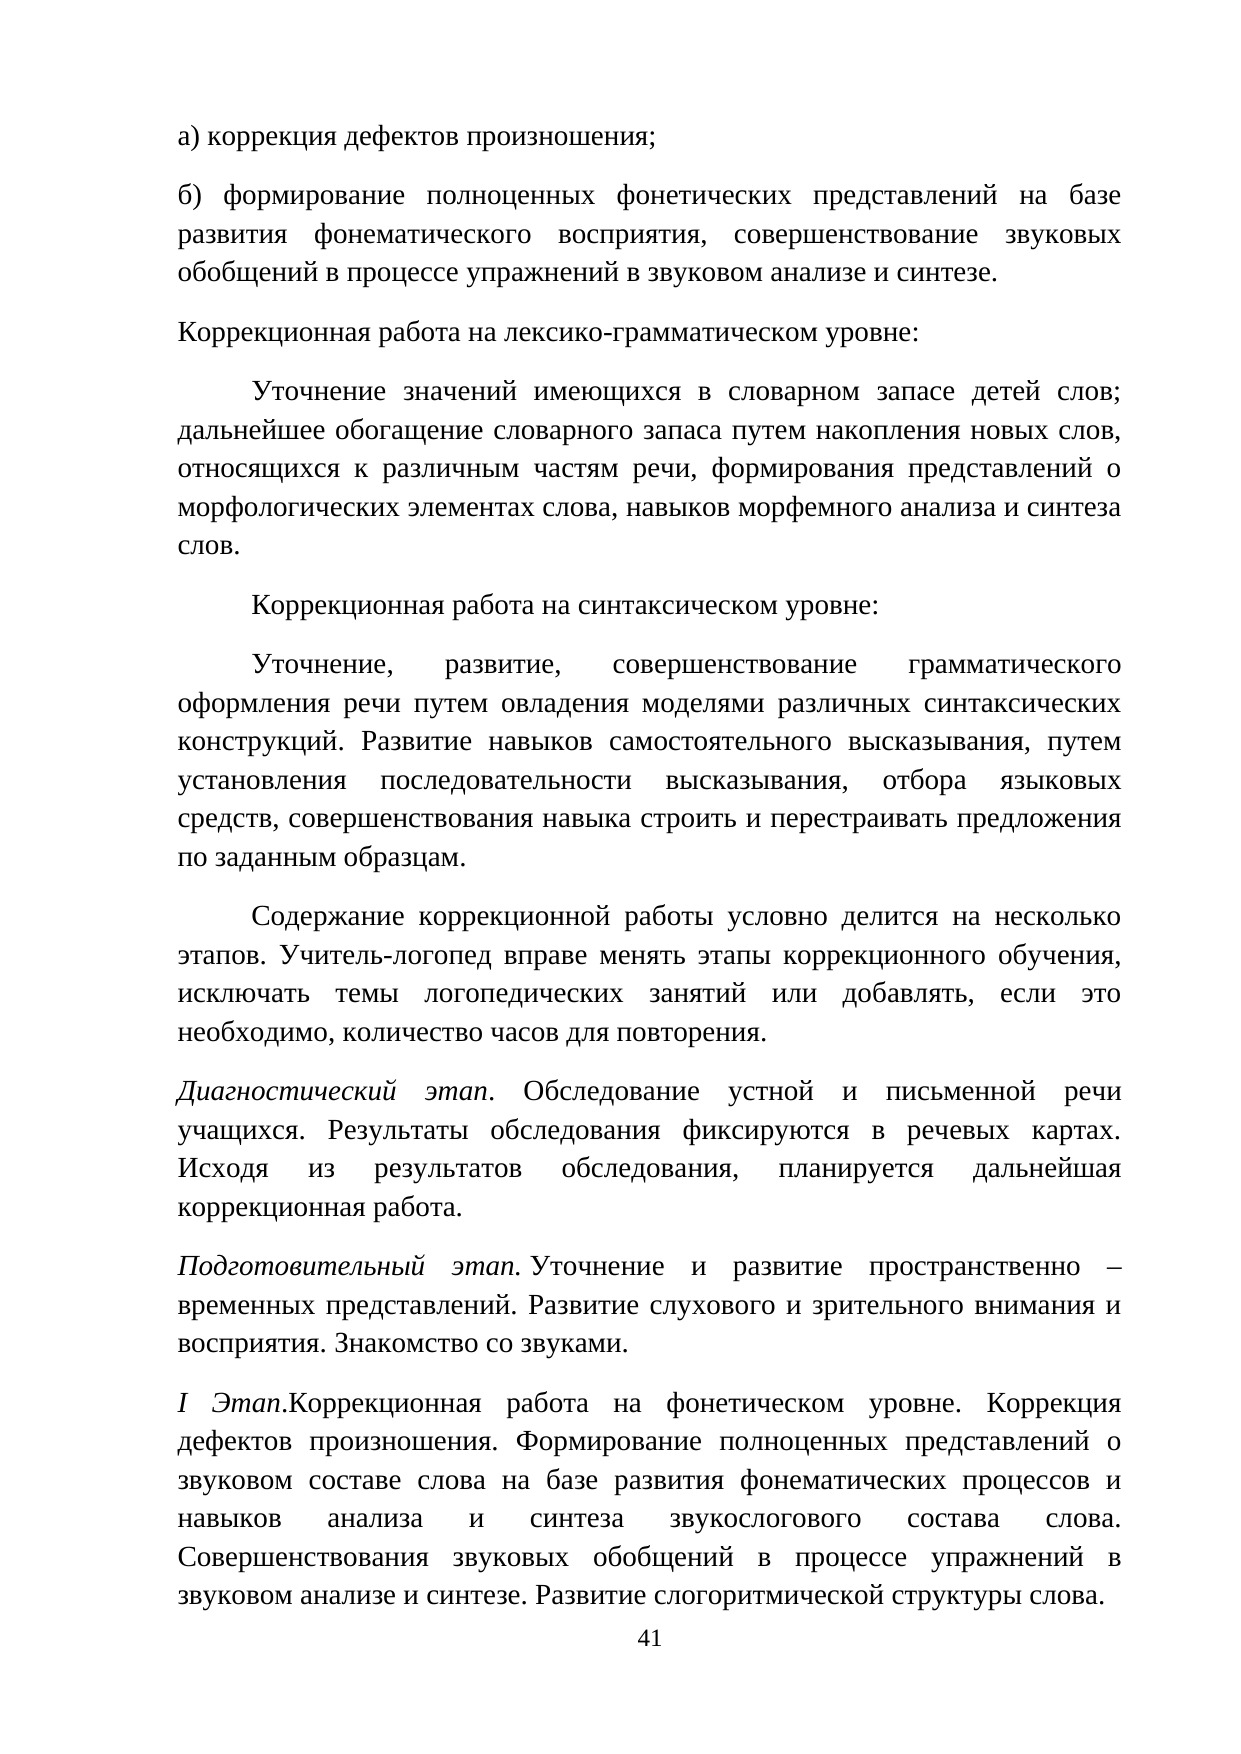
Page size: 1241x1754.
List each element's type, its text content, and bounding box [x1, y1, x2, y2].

text Коррекционная работа на синтаксическом уровне: [177, 587, 1122, 620]
text Подготовительный этап. Уточнение и развитие пространственно – временных представлений. Развитие слухового и зрительного внимания и восприятия. Знакомство со звуками. [177, 1248, 1122, 1359]
text Содержание коррекционной работы условно делится на несколько этапов. Учитель-логопед вправе менять этапы коррекционного обучения, исключать темы логопедических занятий или добавлять, если это необходимо, количество часов для повторения. [177, 898, 1122, 1047]
text Уточнение значений имеющихся в словарном запасе детей слов; дальнейшее обогащение словарного запаса путем накопления новых слов, относящихся к различным частям речи, формирования представлений о морфологических элементах слова, навыков морфемного анализа и синтеза слов. [177, 373, 1122, 561]
text Уточнение, развитие, совершенствование грамматического оформления речи путем овладения моделями различных синтаксических конструкций. Развитие навыков самостоятельного высказывания, путем установления последовательности высказывания, отбора языковых средств, совершенствования навыка строить и перестраивать предложения по заданным образцам. [177, 646, 1122, 872]
text I Этап.Коррекционная работа на фонетическом уровне. Коррекция дефектов произношения. Формирование полноценных представлений о звуковом составе слова на базе развития фонематических процессов и навыков анализа и синтеза звукослогового состава слова. Совершенствования звуковых обобщений в процессе упражнений в звуковом анализе и синтезе. Развитие слогоритмической структуры слова. [177, 1385, 1122, 1611]
text а) коррекция дефектов произношения; [177, 118, 1122, 152]
text Коррекционная работа на лексико-грамматическом уровне: [177, 314, 1122, 347]
text б) формирование полноценных фонетических представлений на базе развития фонематического восприятия, совершенствование звуковых обобщений в процессе упражнений в звуковом анализе и синтезе. [177, 177, 1122, 288]
text Диагностический этап. Обследование устной и письменной речи учащихся. Результаты обследования фиксируются в речевых картах. Исходя из результатов обследования, планируется дальнейшая коррекционная работа. [177, 1073, 1122, 1222]
